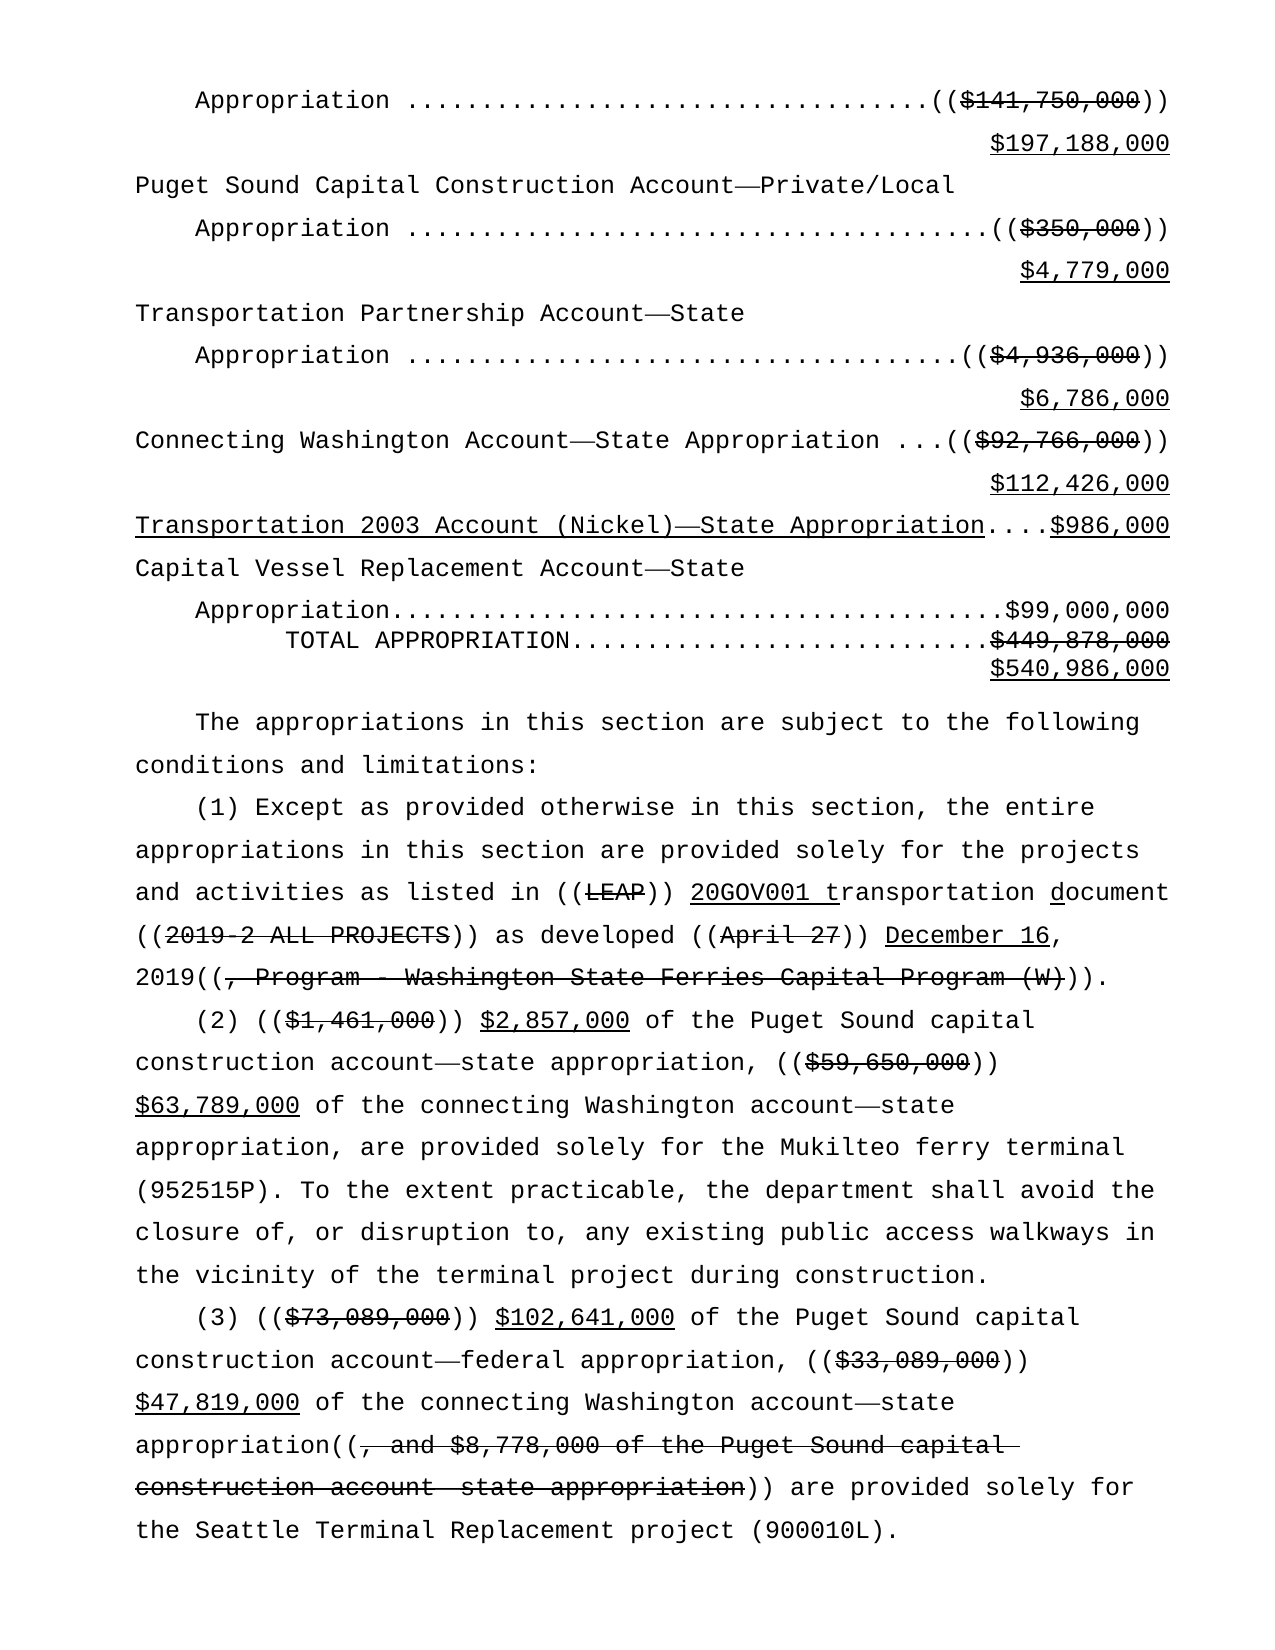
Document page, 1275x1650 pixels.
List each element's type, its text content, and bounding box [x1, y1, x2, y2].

text (3) (($73,089,000)) $102,641,000 of the Puget Sound capital construction account—federal appropriation, (($33,089,000)) $47,819,000 of the connecting Washington account—state appropriation((, and $8,778,000 of the Puget Sound capital construction account—state appropriation)) are provided solely for the Seattle Terminal Replacement project (900010L). [135, 1292, 1170, 1547]
text Appropriation (($141,750,000)) [135, 75, 1170, 117]
text Appropriation (($4,936,000)) [135, 330, 1170, 372]
text (1) Except as provided otherwise in this section, the entire appropriations in this section are provided solely for the projects and activities as listed in ((LEAP)) 20GOV001 transportation document ((2019-2 ALL PROJECTS)) as developed ((April 27)) December 16, 2019((, Program - Washington State Ferries Capital Program (W))). [135, 782, 1170, 994]
text $197,188,000 [135, 117, 1170, 160]
text $540,986,000 [135, 656, 1170, 684]
text $6,786,000 [135, 372, 1170, 415]
text The appropriations in this section are subject to the following conditions and limitations: [135, 697, 1170, 782]
text Appropriation (($350,000)) [135, 202, 1170, 245]
text $4,779,000 [135, 245, 1170, 287]
text Transportation Partnership Account—State [135, 287, 1170, 330]
text Puget Sound Capital Construction Account—Private/Local [135, 160, 1170, 202]
text Transportation 2003 Account (Nickel)—State Appropriation $986,000 [135, 500, 1170, 542]
text TOTAL APPROPRIATION $449,878,000 [135, 627, 1170, 656]
text (2) (($1,461,000)) $2,857,000 of the Puget Sound capital construction account—state appropriation, (($59,650,000)) $63,789,000 of the connecting Washington account—state appropriation, are provided solely for the Mukilteo ferry terminal (952515P). To the extent practicable, the department shall avoid the closure of, or disruption to, any existing public access walkways in the vicinity of the terminal project during construction. [135, 994, 1170, 1292]
text $112,426,000 [135, 457, 1170, 500]
text Capital Vessel Replacement Account—State [135, 542, 1170, 585]
text Connecting Washington Account—State Appropriation (($92,766,000)) [135, 415, 1170, 457]
text Appropriation $99,000,000 [135, 585, 1170, 627]
